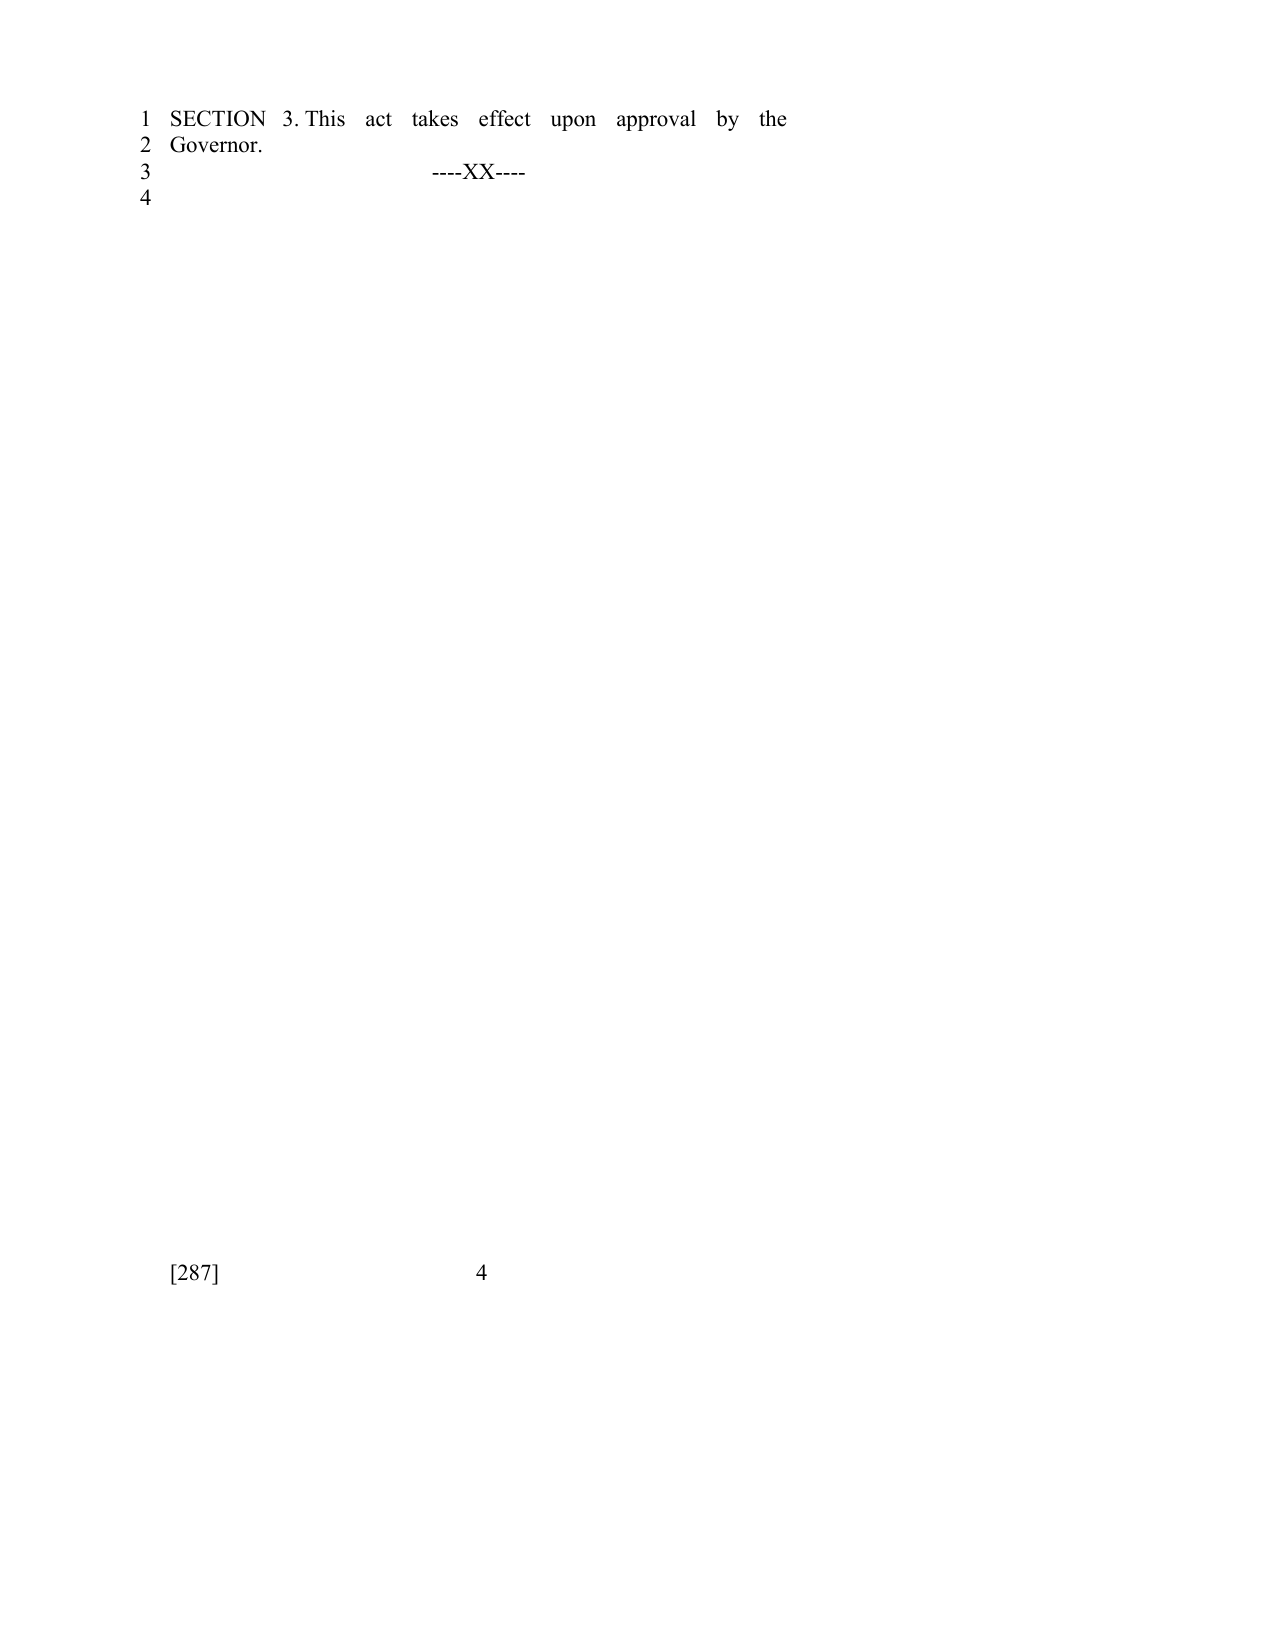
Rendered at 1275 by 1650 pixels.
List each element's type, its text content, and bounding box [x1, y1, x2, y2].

text SECTION 3. This act takes effect upon approval by the Governor. [169, 105, 787, 158]
text ----XX---- [169, 158, 787, 184]
